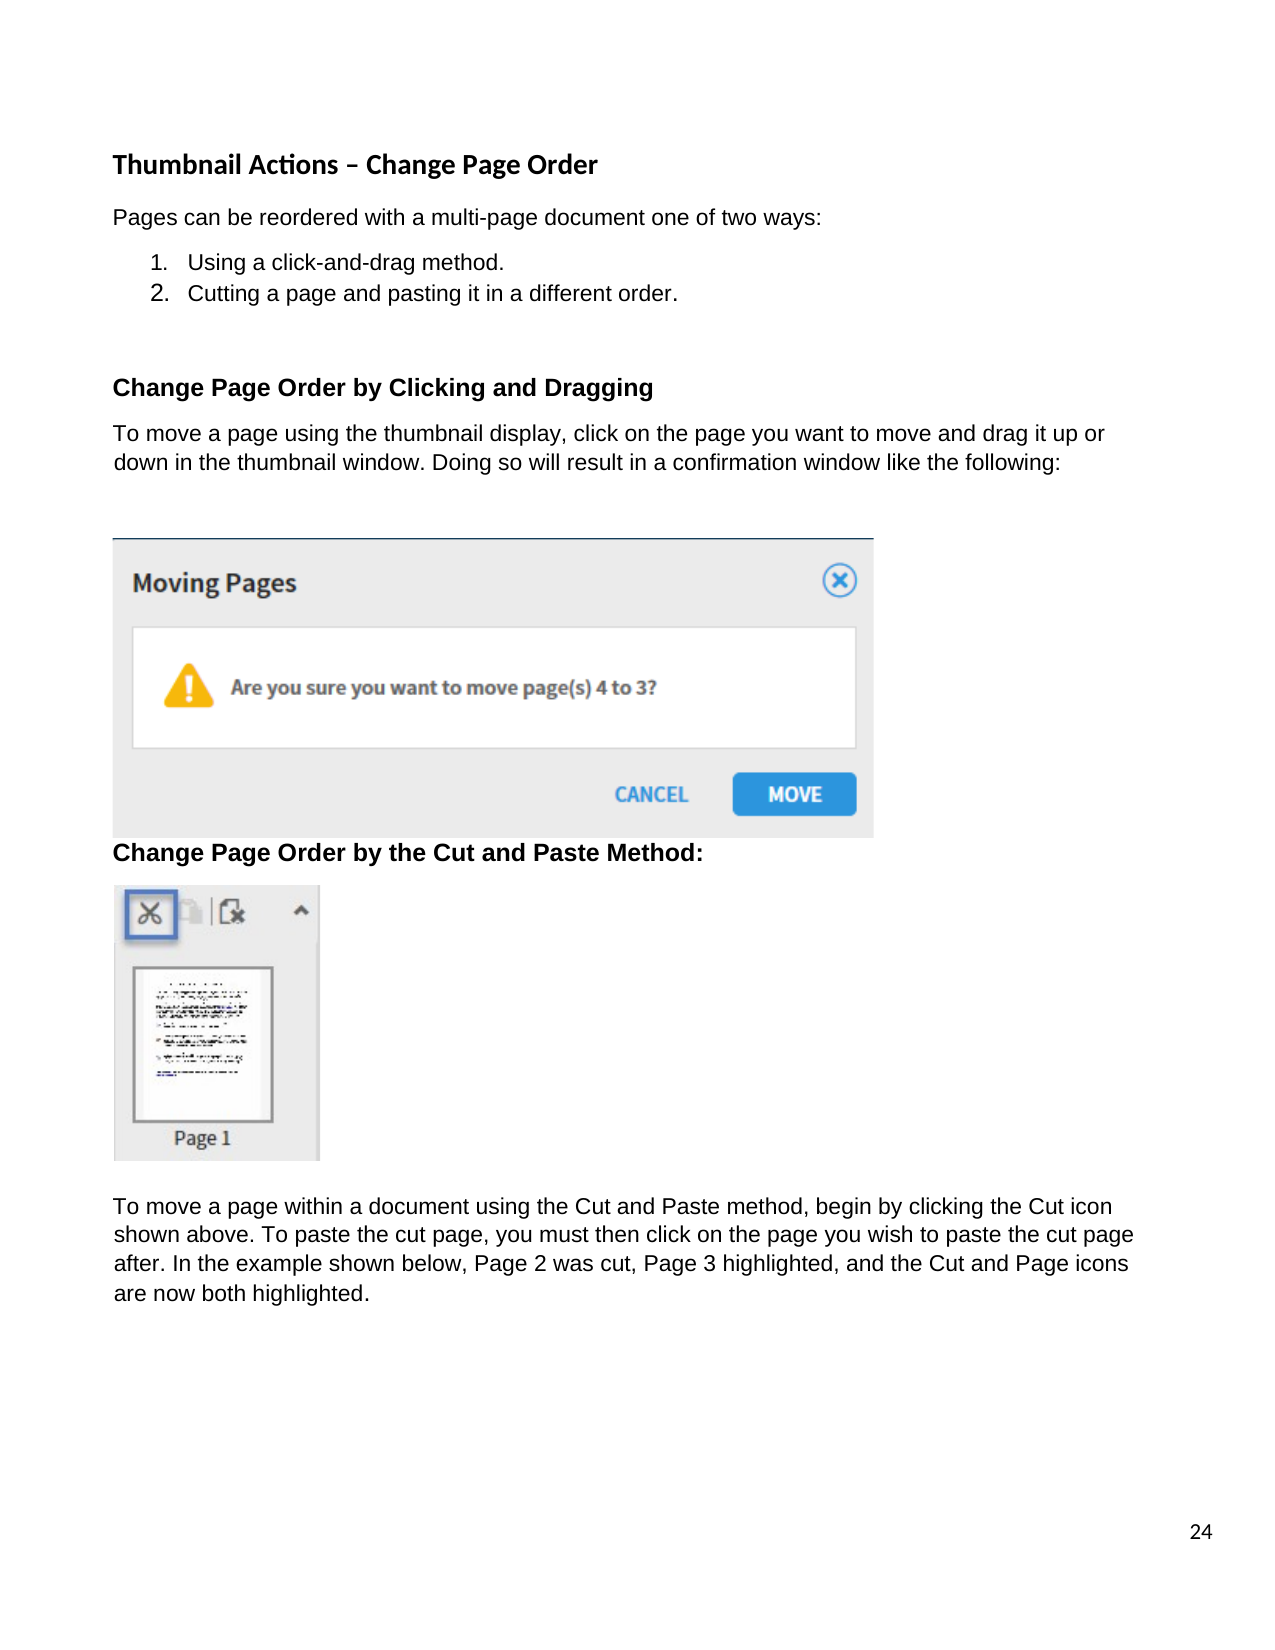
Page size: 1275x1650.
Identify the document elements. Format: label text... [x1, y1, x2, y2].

text Pages can be reordered with a multi-page document one of two ways: [112, 203, 1212, 230]
picture [114, 885, 321, 1161]
subtitle Change Page Order by Clicking and Dragging [112, 373, 1212, 401]
list Cutting a page and pasting it in a different order. [150, 277, 1212, 306]
text Thumbnail Actions – Change Page Order [112, 146, 1212, 181]
text To move a page within a document using the Cut and Paste method, begin by clicking the Cut icon shown above. To paste the cut page, you must then click on the page you wish to paste the cut page after. In the example shown below, Page 2 was cut, Page 3 highlighted, and the Cut and Page icons are now both highlighted. [112, 1193, 1136, 1307]
picture [112, 538, 874, 838]
list Using a click-and-drag method. [150, 249, 1212, 275]
text To move a page using the thumbnail display, click on the page you want to move and drag it up or down in the thumbnail window. Doing so will result in a confirmation window like the following: [112, 420, 1107, 475]
